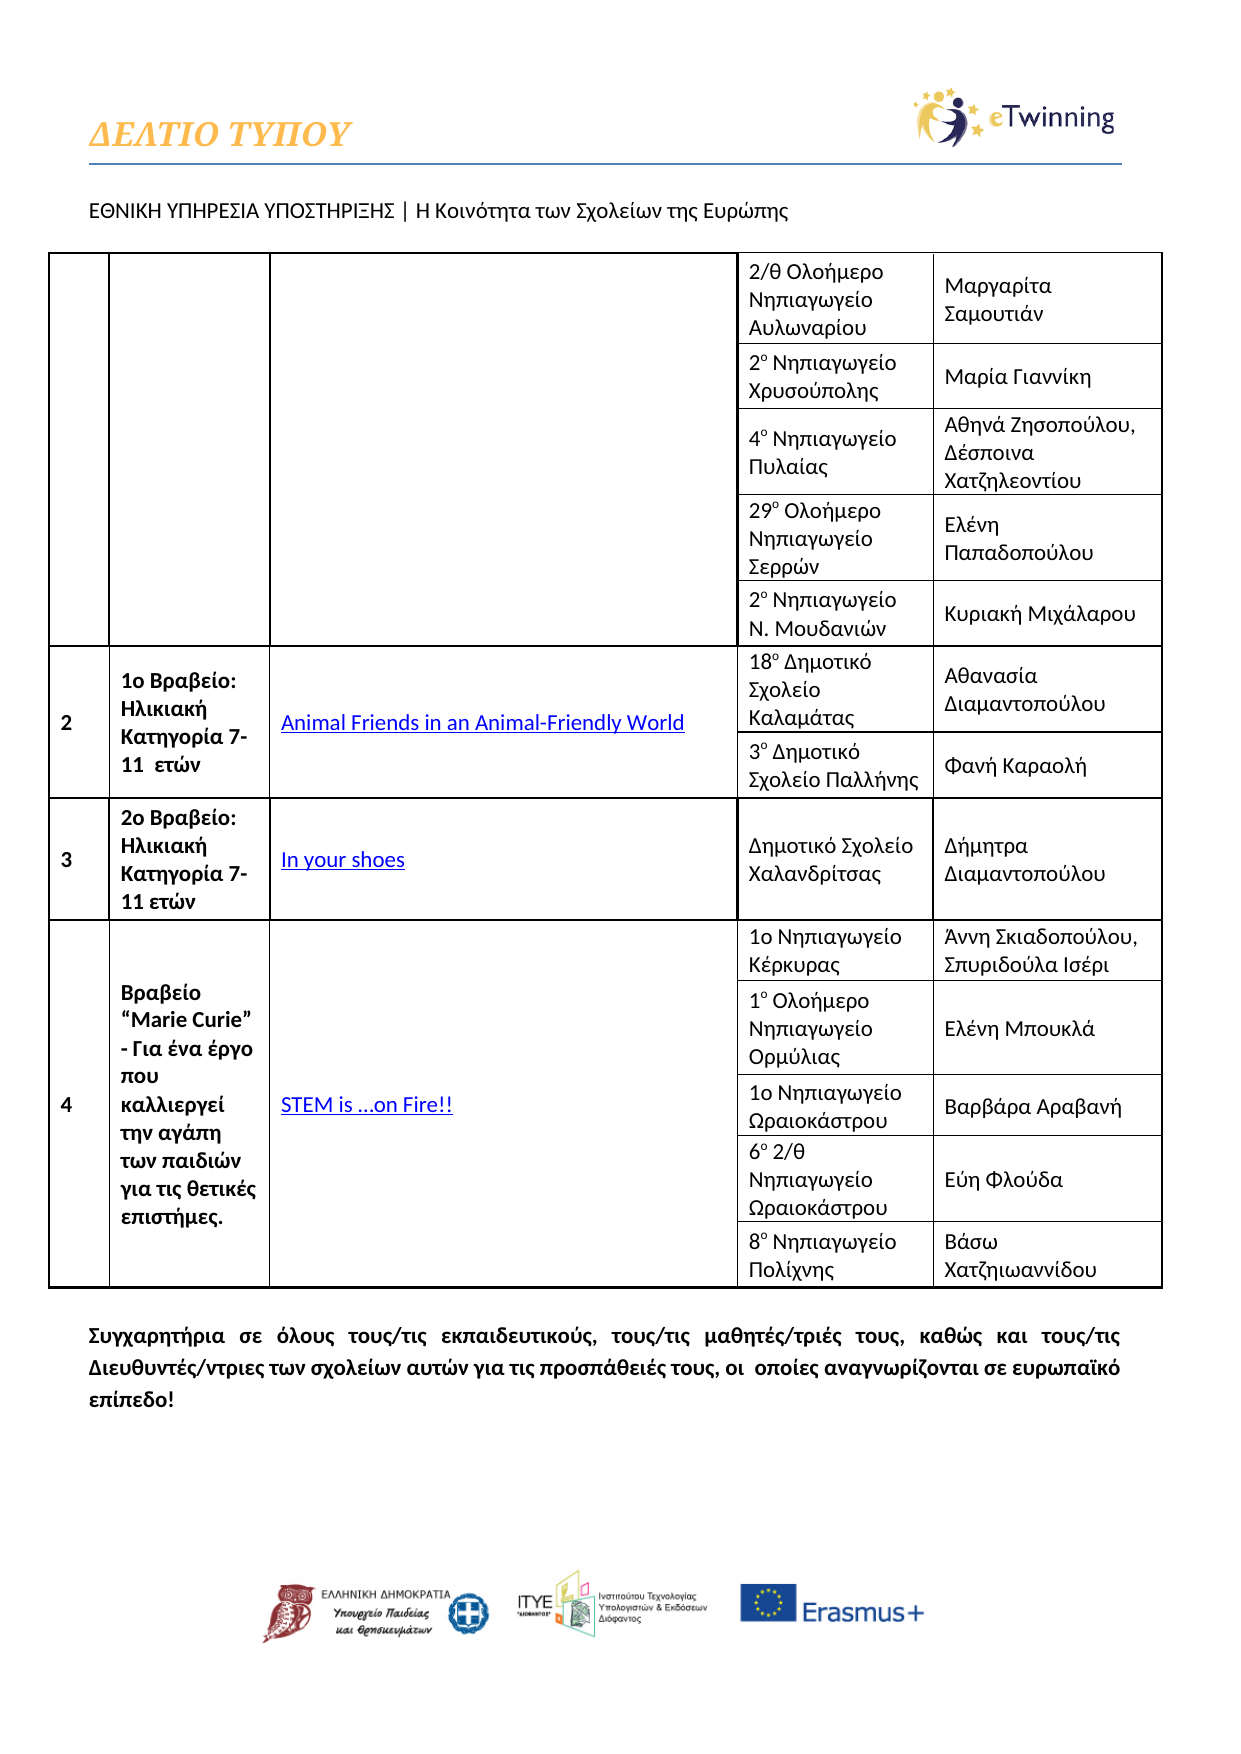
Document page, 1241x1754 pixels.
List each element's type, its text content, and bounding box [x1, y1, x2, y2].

table_cell Βραβείο “Marie Curie” - Για ένα έργο που καλλιεργεί την αγάπη των παιδιών για τις θετικές επιστήμες. [110, 921, 269, 1286]
table_cell Δήμητρα Διαμαντοπούλου [934, 799, 1161, 919]
table_cell Φανή Καραολή [934, 733, 1161, 797]
table_cell 3ο Δημοτικό Σχολείο Παλλήνης [738, 733, 933, 797]
table_cell 1ο Ολοήμερο Νηπιαγωγείο Ορμύλιας [738, 981, 933, 1074]
table_cell 2ο Νηπιαγωγείο Ν. Μουδανιών [739, 581, 933, 645]
table_cell 1o Νηπιαγωγείο Κέρκυρας [738, 921, 933, 980]
table_cell 1ο Νηπιαγωγείο Ωραιοκάστρου [738, 1075, 933, 1135]
table_cell STEM is …on Fire!! [270, 921, 737, 1286]
table_cell 6ο 2/θ Νηπιαγωγείο Ωραιοκάστρου [738, 1136, 933, 1221]
table_cell Κυριακή Μιχάλαρου [934, 581, 1161, 645]
table_cell Αθηνά Ζησοπούλου, Δέσποινα Χατζηλεοντίου [934, 409, 1161, 494]
table_cell 3 [50, 799, 108, 919]
table_cell Βαρβάρα Αραβανή [934, 1075, 1161, 1135]
table_cell Ελένη Μπουκλά [934, 981, 1161, 1074]
table_cell 1ο Βραβείο: Ηλικιακή Κατηγορία 7-11 ετών [110, 647, 269, 797]
text Συγχαρητήρια σε όλους τους/τις εκπαιδευτικούς, τους/τις μαθητές/τριές τους, καθώς και τους/τις Διευθυντές/ντριες των σχολείων αυτών για τις προσπάθειές τους, οι οποίες αναγνωρίζονται σε ευρωπαϊκό επίπεδο! [89, 1321, 1122, 1413]
table_cell Μαρία Γιαννίκη [934, 344, 1161, 408]
table_cell Βάσω Χατζηιωαννίδου [934, 1222, 1161, 1286]
table_cell In your shoes [271, 799, 736, 919]
table_cell Δημοτικό Σχολείο Χαλανδρίτσας [739, 799, 932, 919]
picture [240, 1527, 970, 1681]
table_cell Μαργαρίτα Σαμουτιάν [933, 253, 1161, 343]
table_cell 29ο Ολοήμερο Νηπιαγωγείο Σερρών [739, 495, 933, 580]
table_cell 18ο Δημοτικό Σχολείο Καλαμάτας [738, 647, 933, 731]
table_cell 2ο Βραβείο: Ηλικιακή Κατηγορία 7-11 ετών [110, 799, 269, 919]
table_cell 2 [50, 647, 109, 797]
table_cell Animal Friends in an Animal-Friendly World [270, 647, 737, 797]
table_cell 2/θ Ολοήμερο Νηπιαγωγείο Αυλωναρίου [739, 253, 933, 343]
table_cell 8ο Νηπιαγωγείο Πολίχνης [738, 1222, 933, 1286]
table_cell Εύη Φλούδα [934, 1136, 1161, 1221]
table_cell 4 [50, 921, 109, 1286]
table_cell Άννη Σκιαδοπούλου, Σπυριδούλα Ισέρι [934, 921, 1161, 980]
table_cell 4ο Νηπιαγωγείο Πυλαίας [739, 409, 933, 494]
table_cell Ελένη Παπαδοπούλου [934, 495, 1161, 580]
table_cell Αθανασία Διαμαντοπούλου [934, 647, 1161, 731]
picture [913, 88, 1114, 147]
table_cell 2ο Νηπιαγωγείο Χρυσούπολης [739, 344, 933, 408]
